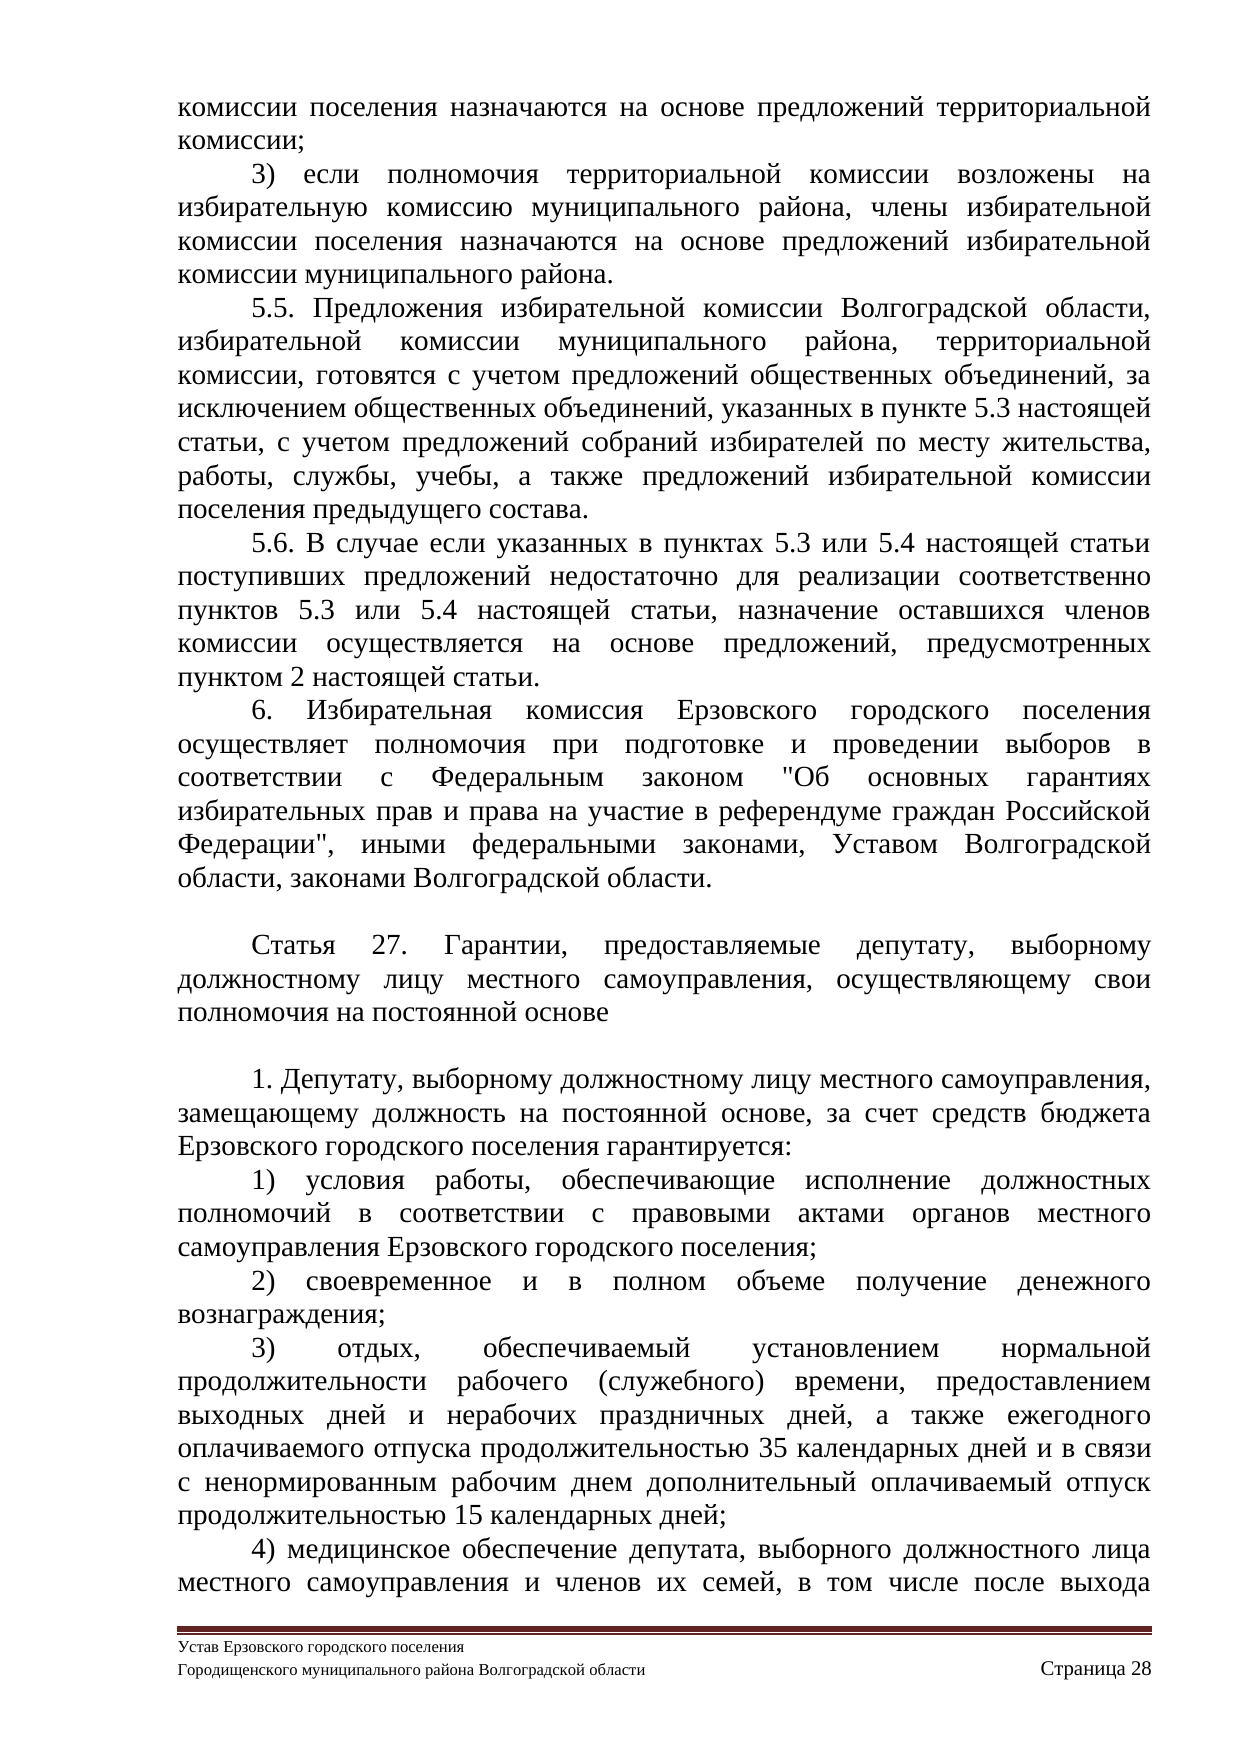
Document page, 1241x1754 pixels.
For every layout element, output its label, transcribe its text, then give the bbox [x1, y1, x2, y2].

text 6. Избирательная комиссия Ерзовского городского поселения осуществляет полномочия при подготовке и проведении выборов в соответствии с Федеральным законом "Об основных гарантиях избирательных прав и права на участие в референдуме граждан Российской Федерации", иными федеральными законами, Уставом Волгоградской области, законами Волгоградской области. [177, 692, 1152, 894]
text 1) условия работы, обеспечивающие исполнение должностных полномочий в соответствии с правовыми актами органов местного самоуправления Ерзовского городского поселения; [177, 1162, 1152, 1263]
text 1. Депутату, выборному должностному лицу местного самоуправления, замещающему должность на постоянной основе, за счет средств бюджета Ерзовского городского поселения гарантируется: [177, 1061, 1152, 1162]
text 5.5. Предложения избирательной комиссии Волгоградской области, избирательной комиссии муниципального района, территориальной комиссии, готовятся с учетом предложений общественных объединений, за исключением общественных объединений, указанных в пункте 5.3 настоящей статьи, с учетом предложений собраний избирателей по месту жительства, работы, службы, учебы, а также предложений избирательной комиссии поселения предыдущего состава. [177, 290, 1152, 525]
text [177, 1531, 1152, 1598]
text 5.6. В случае если указанных в пунктах 5.3 или 5.4 настоящей статьи поступивших предложений недостаточно для реализации соответственно пунктов 5.3 или 5.4 настоящей статьи, назначение оставшихся членов комиссии осуществляется на основе предложений, предусмотренных пунктом 2 настоящей статьи. [177, 525, 1152, 692]
text 2) своевременное и в полном объеме получение денежного вознаграждения; [177, 1263, 1152, 1330]
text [177, 89, 1152, 156]
text Статья 27. Гарантии, предоставляемые депутату, выборному должностному лицу местного самоуправления, осуществляющему свои полномочия на постоянной основе [177, 927, 1152, 1028]
text 3) отдых, обеспечиваемый установлением нормальной продолжительности рабочего (служебного) времени, предоставлением выходных дней и нерабочих праздничных дней, а также ежегодного оплачиваемого отпуска продолжительностью 35 календарных дней и в связи с ненормированным рабочим днем дополнительный оплачиваемый отпуск продолжительностью 15 календарных дней; [177, 1330, 1152, 1531]
text 3) если полномочия территориальной комиссии возложены на избирательную комиссию муниципального района, члены избирательной комиссии поселения назначаются на основе предложений избирательной комиссии муниципального района. [177, 156, 1152, 290]
